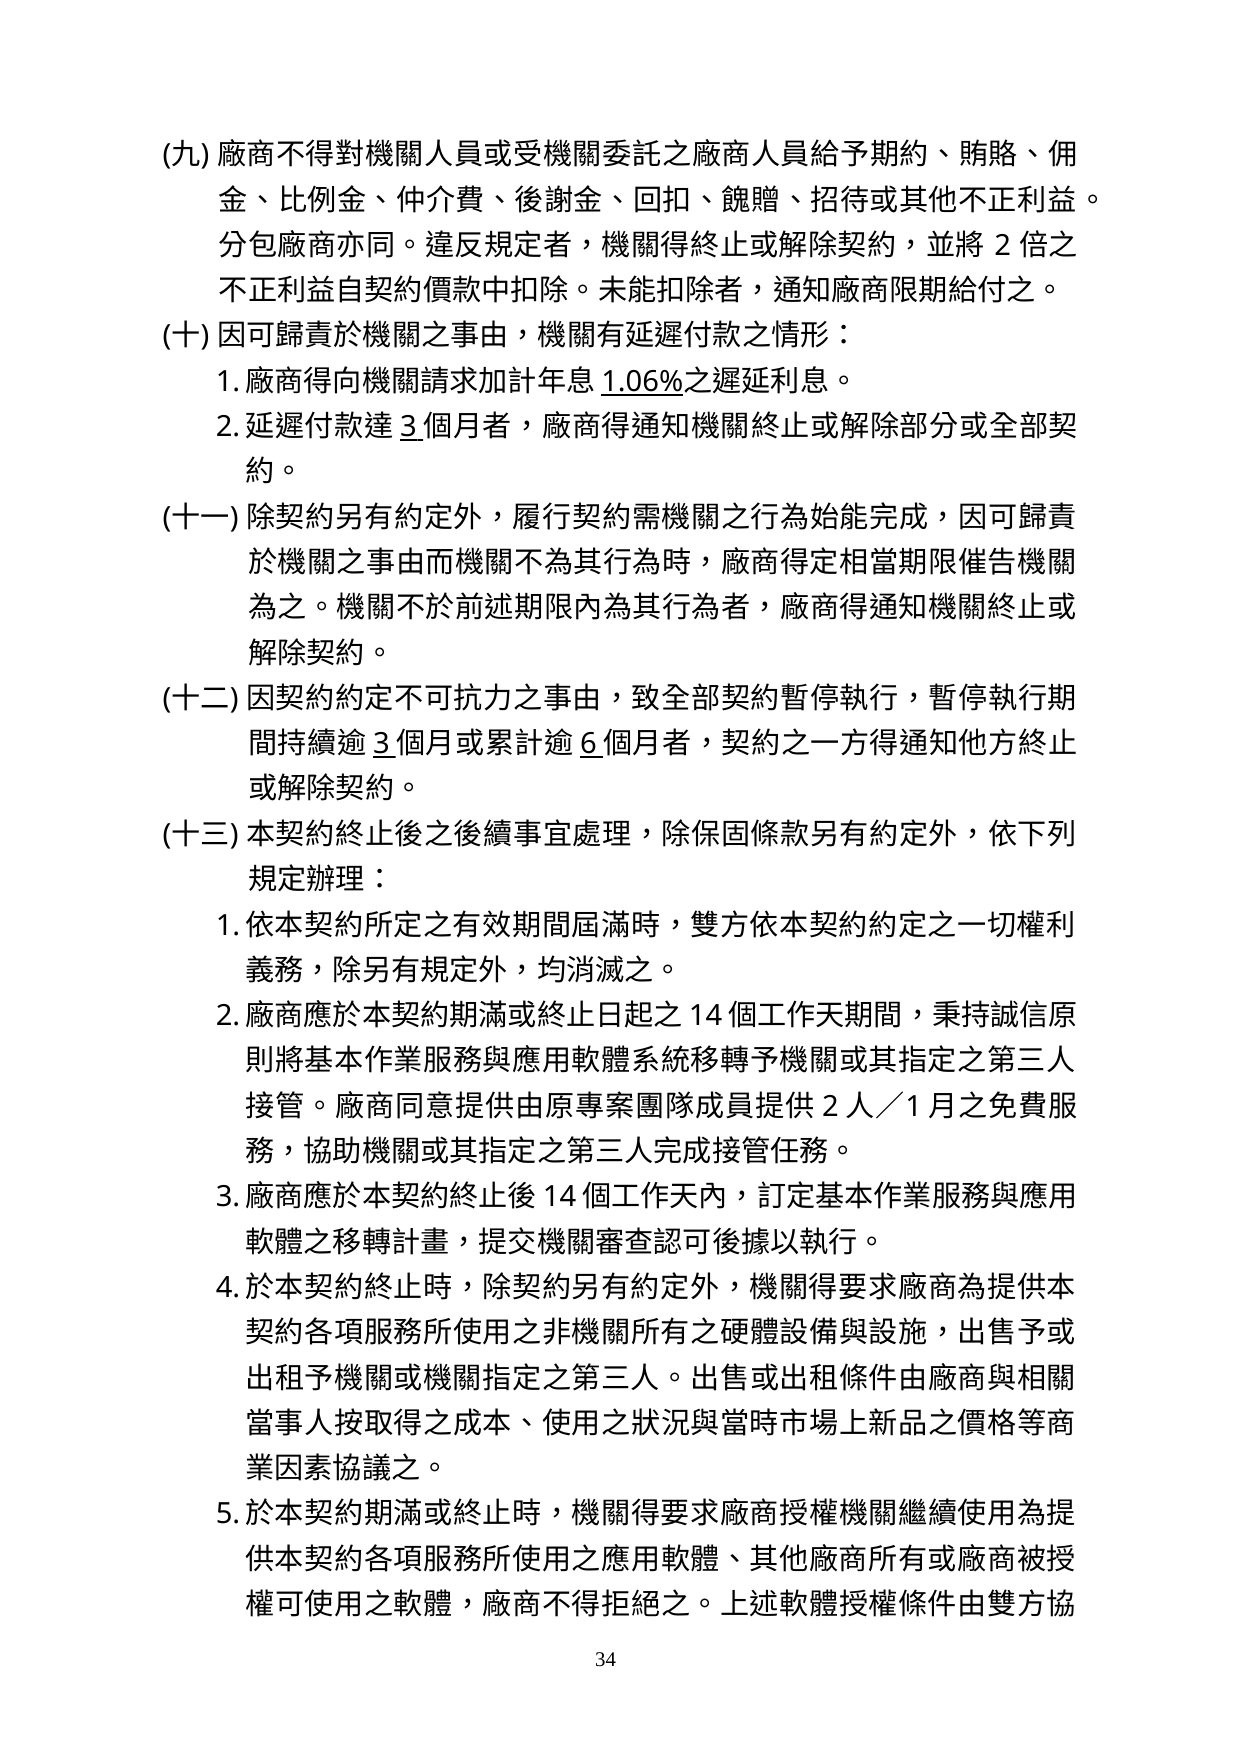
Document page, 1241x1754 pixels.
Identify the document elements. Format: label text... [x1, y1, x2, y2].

list 因契約約定不可抗力之事由，致全部契約暫停執行，暫停執行期間持續逾3個月或累計逾6個月者，契約之一方得通知他方終止或解除契約。 [162, 673, 1078, 809]
list 依本契約所定之有效期間屆滿時，雙方依本契約約定之一切權利義務，除另有規定外，均消滅之。 [216, 899, 1078, 990]
list 廠商得向機關請求加計年息1.06%之遲延利息。 [216, 356, 1078, 401]
list 本契約終止後之後續事宜處理，除保固條款另有約定外，依下列規定辦理： [162, 809, 1078, 899]
list 除契約另有約定外，履行契約需機關之行為始能完成，因可歸責於機關之事由而機關不為其行為時，廠商得定相當期限催告機關為之。機關不於前述期限內為其行為者，廠商得通知機關終止或解除契約。 [162, 492, 1078, 673]
list 延遲付款達3個月者，廠商得通知機關終止或解除部分或全部契約。 [216, 401, 1078, 492]
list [216, 1489, 1078, 1624]
list 廠商應於本契約期滿或終止日起之14個工作天期間，秉持誠信原則將基本作業服務與應用軟體系統移轉予機關或其指定之第三人接管。廠商同意提供由原專案團隊成員提供2人／1月之免費服務，協助機關或其指定之第三人完成接管任務。 [216, 990, 1078, 1171]
list 廠商應於本契約終止後14個工作天內，訂定基本作業服務與應用軟體之移轉計畫，提交機關審查認可後據以執行。 [216, 1171, 1078, 1262]
list 因可歸責於機關之事由，機關有延遲付款之情形： [162, 311, 1078, 356]
list 廠商不得對機關人員或受機關委託之廠商人員給予期約、賄賂、佣金、比例金、仲介費、後謝金、回扣、餽贈、招待或其他不正利益。分包廠商亦同。違反規定者，機關得終止或解除契約，並將 2 倍之不正利益自契約價款中扣除。未能扣除者，通知廠商限期給付之。 [162, 129, 1078, 311]
list 於本契約終止時，除契約另有約定外，機關得要求廠商為提供本契約各項服務所使用之非機關所有之硬體設備與設施，出售予或出租予機關或機關指定之第三人。出售或出租條件由廠商與相關當事人按取得之成本、使用之狀況與當時市場上新品之價格等商業因素協議之。 [216, 1262, 1078, 1489]
